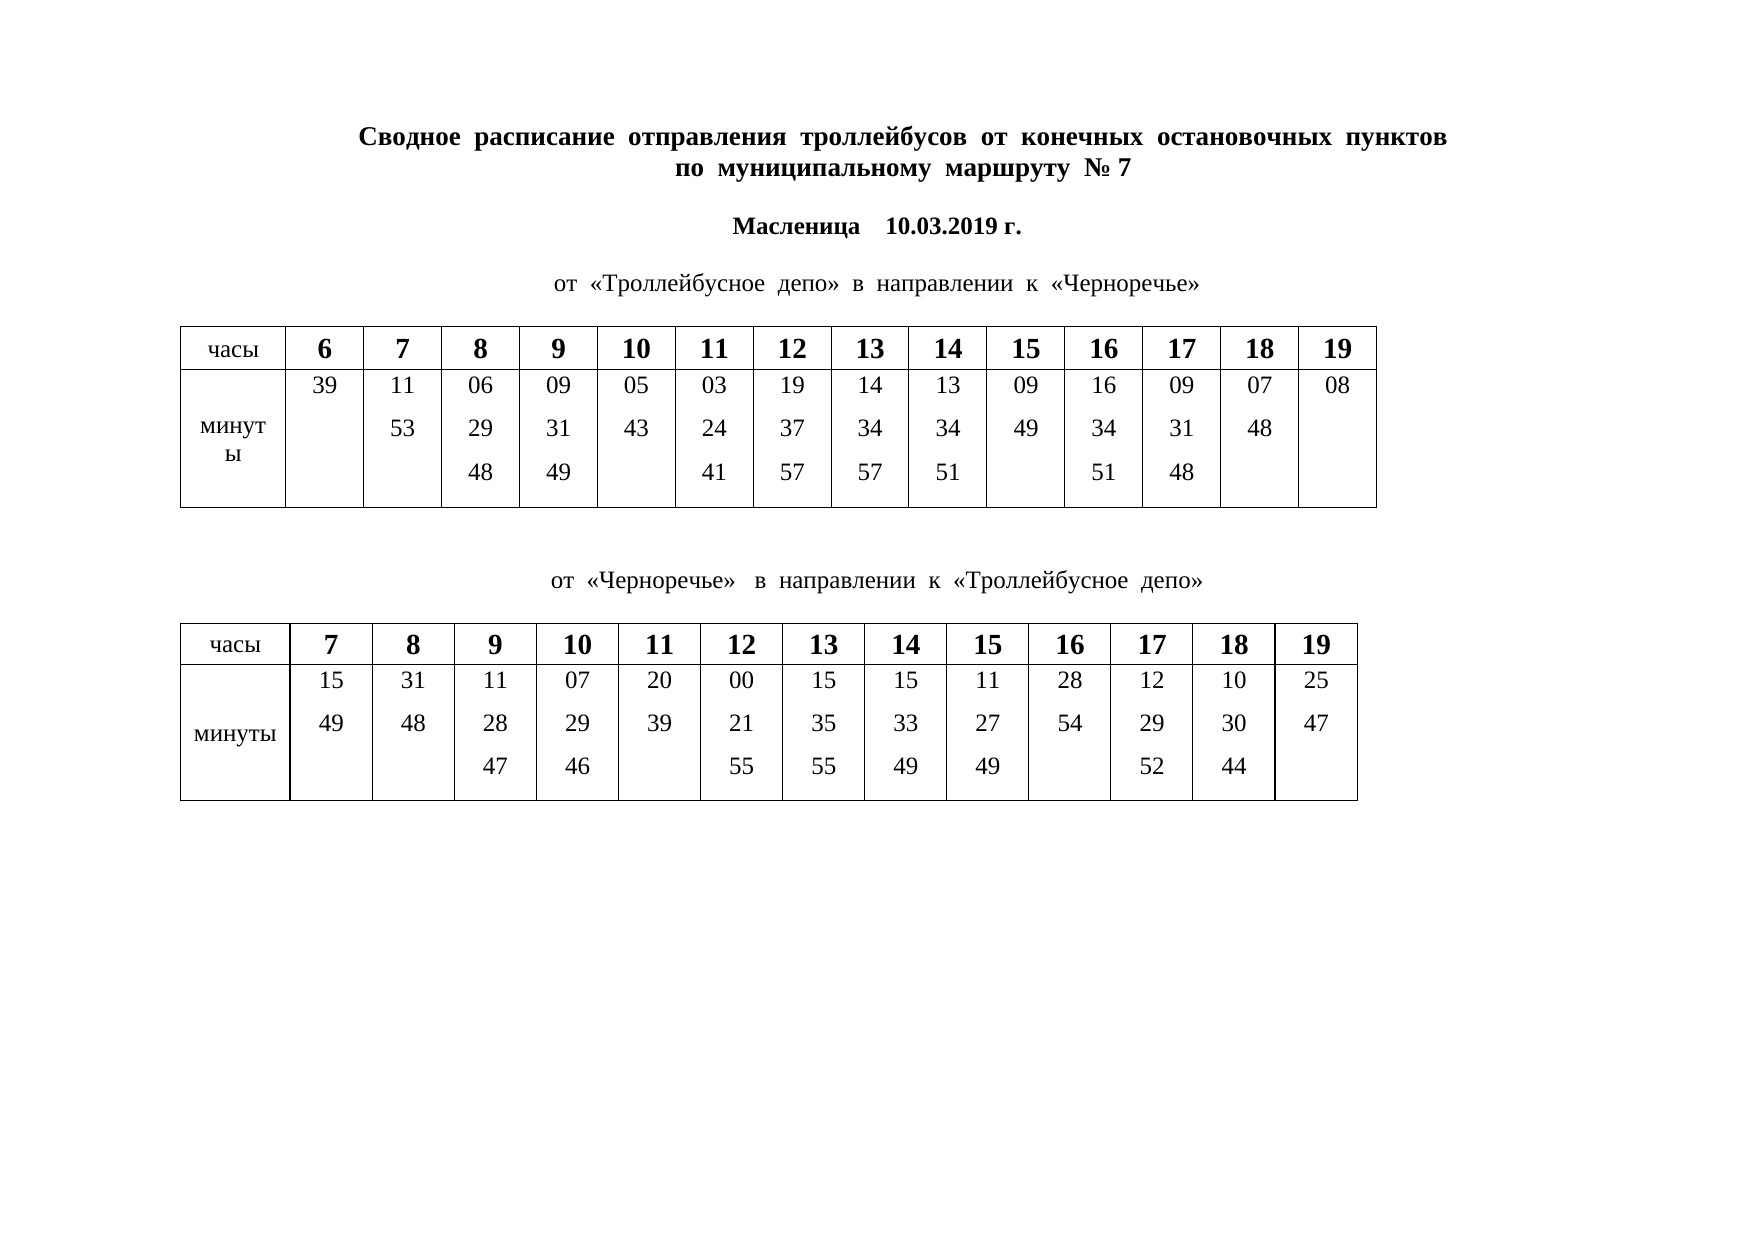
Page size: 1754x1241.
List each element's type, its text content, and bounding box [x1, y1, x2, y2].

table_cell 03 24 41 [676, 370, 753, 507]
table_header 18 [1193, 624, 1274, 664]
table_cell 15 35 55 [783, 665, 864, 799]
table_header 8 [442, 327, 519, 369]
table_header 7 [291, 624, 372, 664]
table_header 8 [373, 624, 454, 664]
table_cell 11 53 [364, 370, 441, 507]
list Сводное расписание отправления троллейбусов от конечных остановочных пунктов [170, 120, 1636, 151]
table_header 11 [676, 327, 753, 369]
table_cell 12 29 52 [1111, 665, 1192, 799]
table_cell 15 33 49 [865, 665, 946, 799]
table_header 13 [783, 624, 864, 664]
table_cell 14 34 57 [832, 370, 908, 507]
list по муниципальному маршруту № 7 [170, 151, 1636, 182]
table_cell 05 43 [598, 370, 675, 507]
table_header 15 [987, 327, 1064, 369]
table_cell 39 [286, 370, 363, 507]
table_cell 11 28 47 [455, 665, 536, 799]
table_cell 19 37 57 [754, 370, 831, 507]
table_cell 20 39 [619, 665, 700, 799]
table_header 7 [364, 327, 441, 369]
table_header 12 [701, 624, 782, 664]
table_header 17 [1111, 624, 1192, 664]
table_header 14 [909, 327, 986, 369]
table_header 16 [1029, 624, 1110, 664]
table_cell 28 54 [1029, 665, 1110, 799]
table_cell 15 49 [291, 665, 372, 799]
text Масленица 10.03.2019 г. [118, 211, 1636, 239]
table_cell 00 21 55 [701, 665, 782, 799]
table_cell 07 29 46 [537, 665, 618, 799]
table_header 19 [1299, 327, 1376, 369]
table_header 9 [455, 624, 536, 664]
text от «Троллейбусное депо» в направлении к «Черноречье» [118, 268, 1636, 297]
table_cell 16 34 51 [1065, 370, 1142, 507]
table_header 14 [865, 624, 946, 664]
table_header 15 [947, 624, 1028, 664]
table_header 9 [520, 327, 597, 369]
table_cell 11 27 49 [947, 665, 1028, 799]
table_cell минуты [181, 665, 289, 799]
table_cell 09 31 49 [520, 370, 597, 507]
table_cell 13 34 51 [909, 370, 986, 507]
table_cell 31 48 [373, 665, 454, 799]
table_header 13 [832, 327, 908, 369]
table_header 19 [1276, 624, 1357, 664]
table_header часы [181, 624, 289, 664]
table_cell 06 29 48 [442, 370, 519, 507]
table_cell 09 49 [987, 370, 1064, 507]
table_header 18 [1221, 327, 1298, 369]
table_header 12 [754, 327, 831, 369]
table_cell 08 [1299, 370, 1376, 507]
table_cell 10 30 44 [1193, 665, 1274, 799]
table_header 6 [286, 327, 363, 369]
table_header 16 [1065, 327, 1142, 369]
table_cell 09 31 48 [1143, 370, 1220, 507]
table_cell 07 48 [1221, 370, 1298, 507]
table_header 10 [598, 327, 675, 369]
table_header 10 [537, 624, 618, 664]
table_cell минуты [181, 370, 285, 507]
table_header часы [181, 327, 285, 369]
table_cell 25 47 [1276, 665, 1357, 799]
table_header 17 [1143, 327, 1220, 369]
text от «Черноречье» в направлении к «Троллейбусное депо» [118, 565, 1636, 594]
table_header 11 [619, 624, 700, 664]
